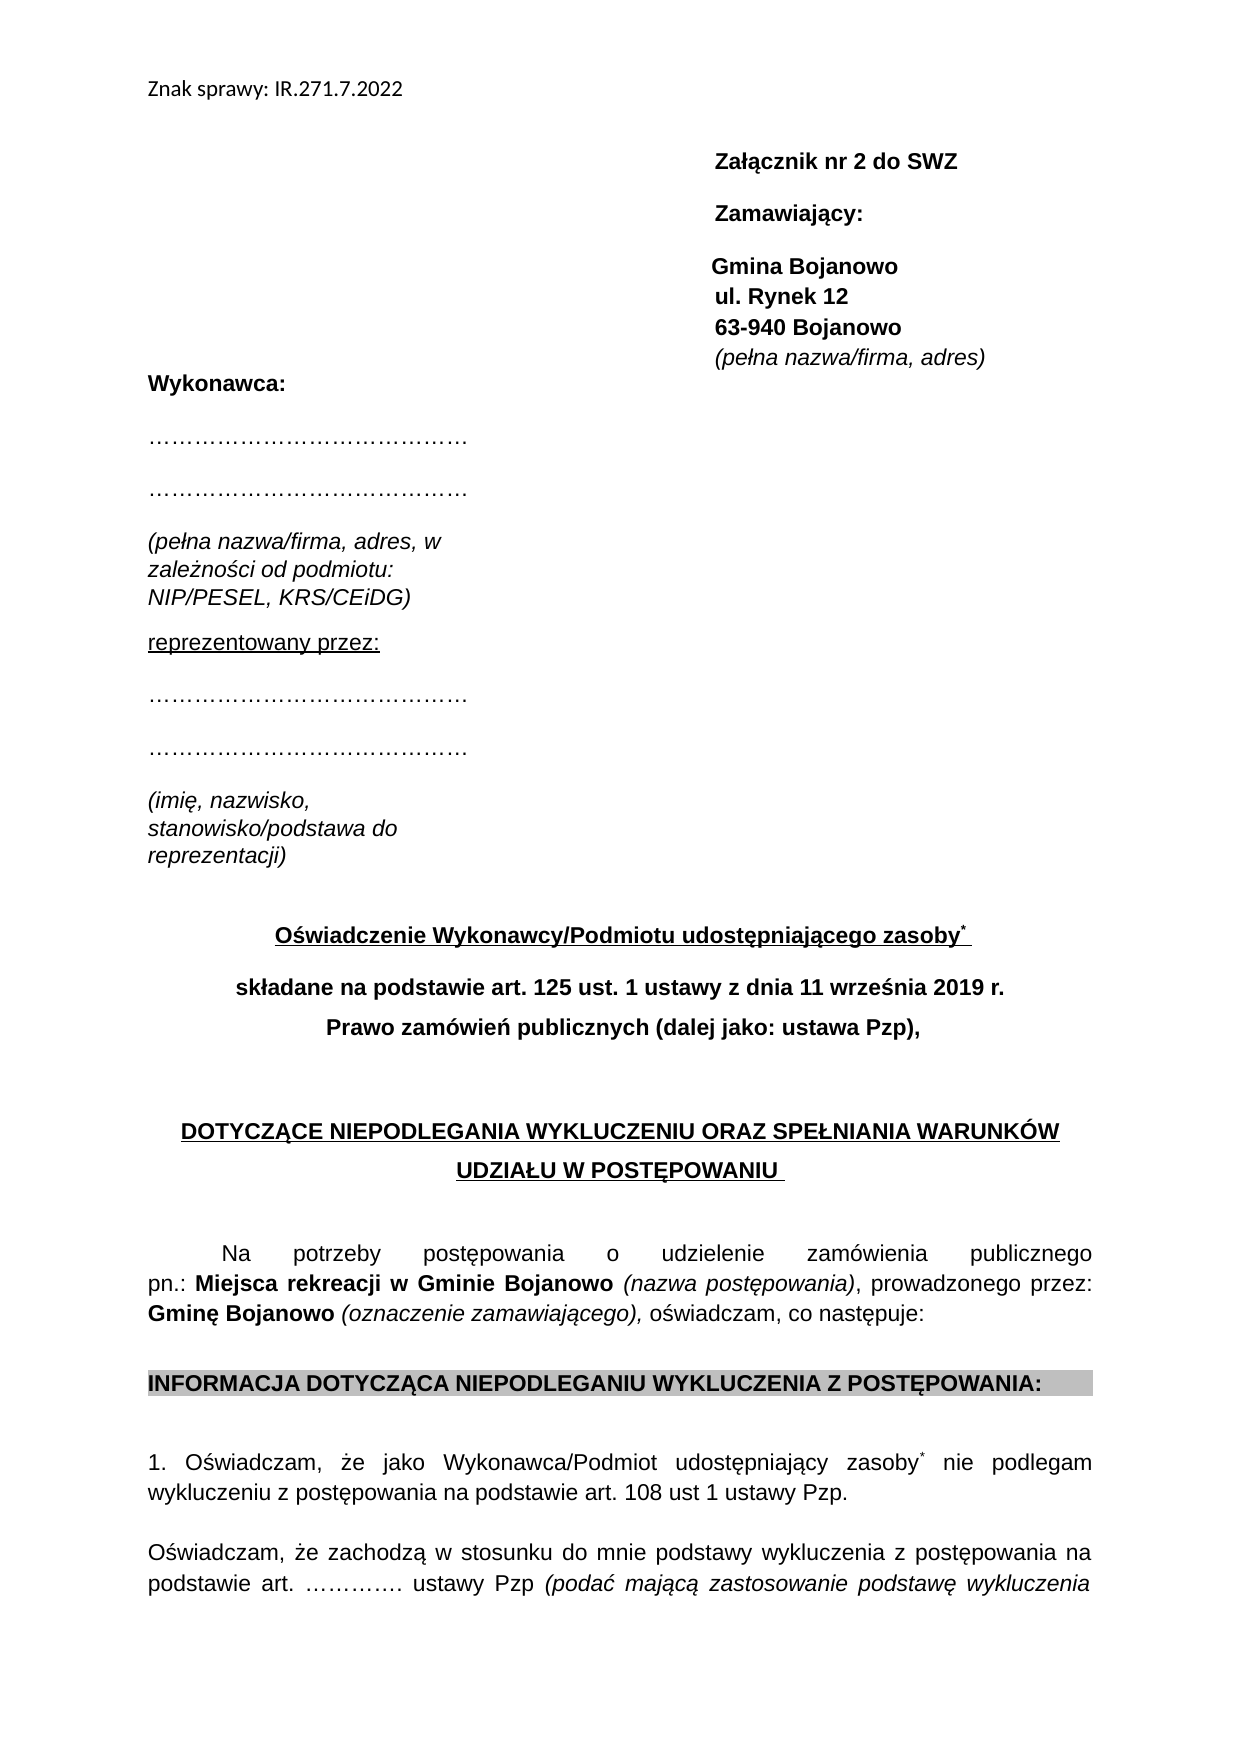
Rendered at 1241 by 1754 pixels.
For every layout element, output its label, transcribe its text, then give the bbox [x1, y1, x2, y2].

text składane na podstawie art. 125 ust. 1 ustawy z dnia 11 września 2019 r. [148, 974, 1093, 1001]
text Na potrzeby postępowania o udzielenie zamówienia publicznego pn.: Miejsca rekreacji w Gminie Bojanowo (nazwa postępowania), prowadzonego przez: Gminę Bojanowo (oznaczenie zamawiającego), oświadczam, co następuje: [148, 1239, 1093, 1326]
text INFORMACJA DOTYCZĄCA NIEPODLEGANIU WYKLUCZENIA Z POSTĘPOWANIA: [148, 1370, 1093, 1396]
text (pełna nazwa/firma, adres, w zależności od podmiotu: NIP/PESEL, KRS/CEiDG) [148, 528, 472, 610]
text ul. Rynek 12 [641, 283, 1093, 309]
text ………………………………………………………………………… [148, 423, 472, 502]
text Gmina Bojanowo [443, 253, 1093, 279]
text Wykonawca: [148, 370, 1093, 396]
text 63-940 Bojanowo [714, 313, 1093, 340]
text Zamawiający: [641, 200, 1093, 227]
list 1. Oświadczam, że jako Wykonawca/Podmiot udostępniający zasoby* nie podlegam wykluczeniu z postępowania na podstawie art. 108 ust 1 ustawy Pzp. [148, 1449, 1093, 1505]
text DOTYCZĄCE NIEPODLEGANIA WYKLUCZENIU ORAZ SPEŁNIANIA WARUNKÓW UDZIAŁU W POSTĘPOWANIU [148, 1118, 1093, 1226]
text Prawo zamówień publicznych (dalej jako: ustawa Pzp), [148, 1014, 1093, 1040]
text Oświadczenie Wykonawcy/Podmiotu udostępniającego zasoby* [148, 922, 1093, 949]
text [148, 1539, 1093, 1596]
text (imię, nazwisko, stanowisko/podstawa do reprezentacji) [148, 787, 472, 869]
text reprezentowany przez: [148, 628, 1093, 655]
text (pełna nazwa/firma, adres) [714, 344, 1093, 370]
text Załącznik nr 2 do SWZ [641, 148, 1093, 174]
text ………………………………………………………………………… [148, 681, 472, 760]
